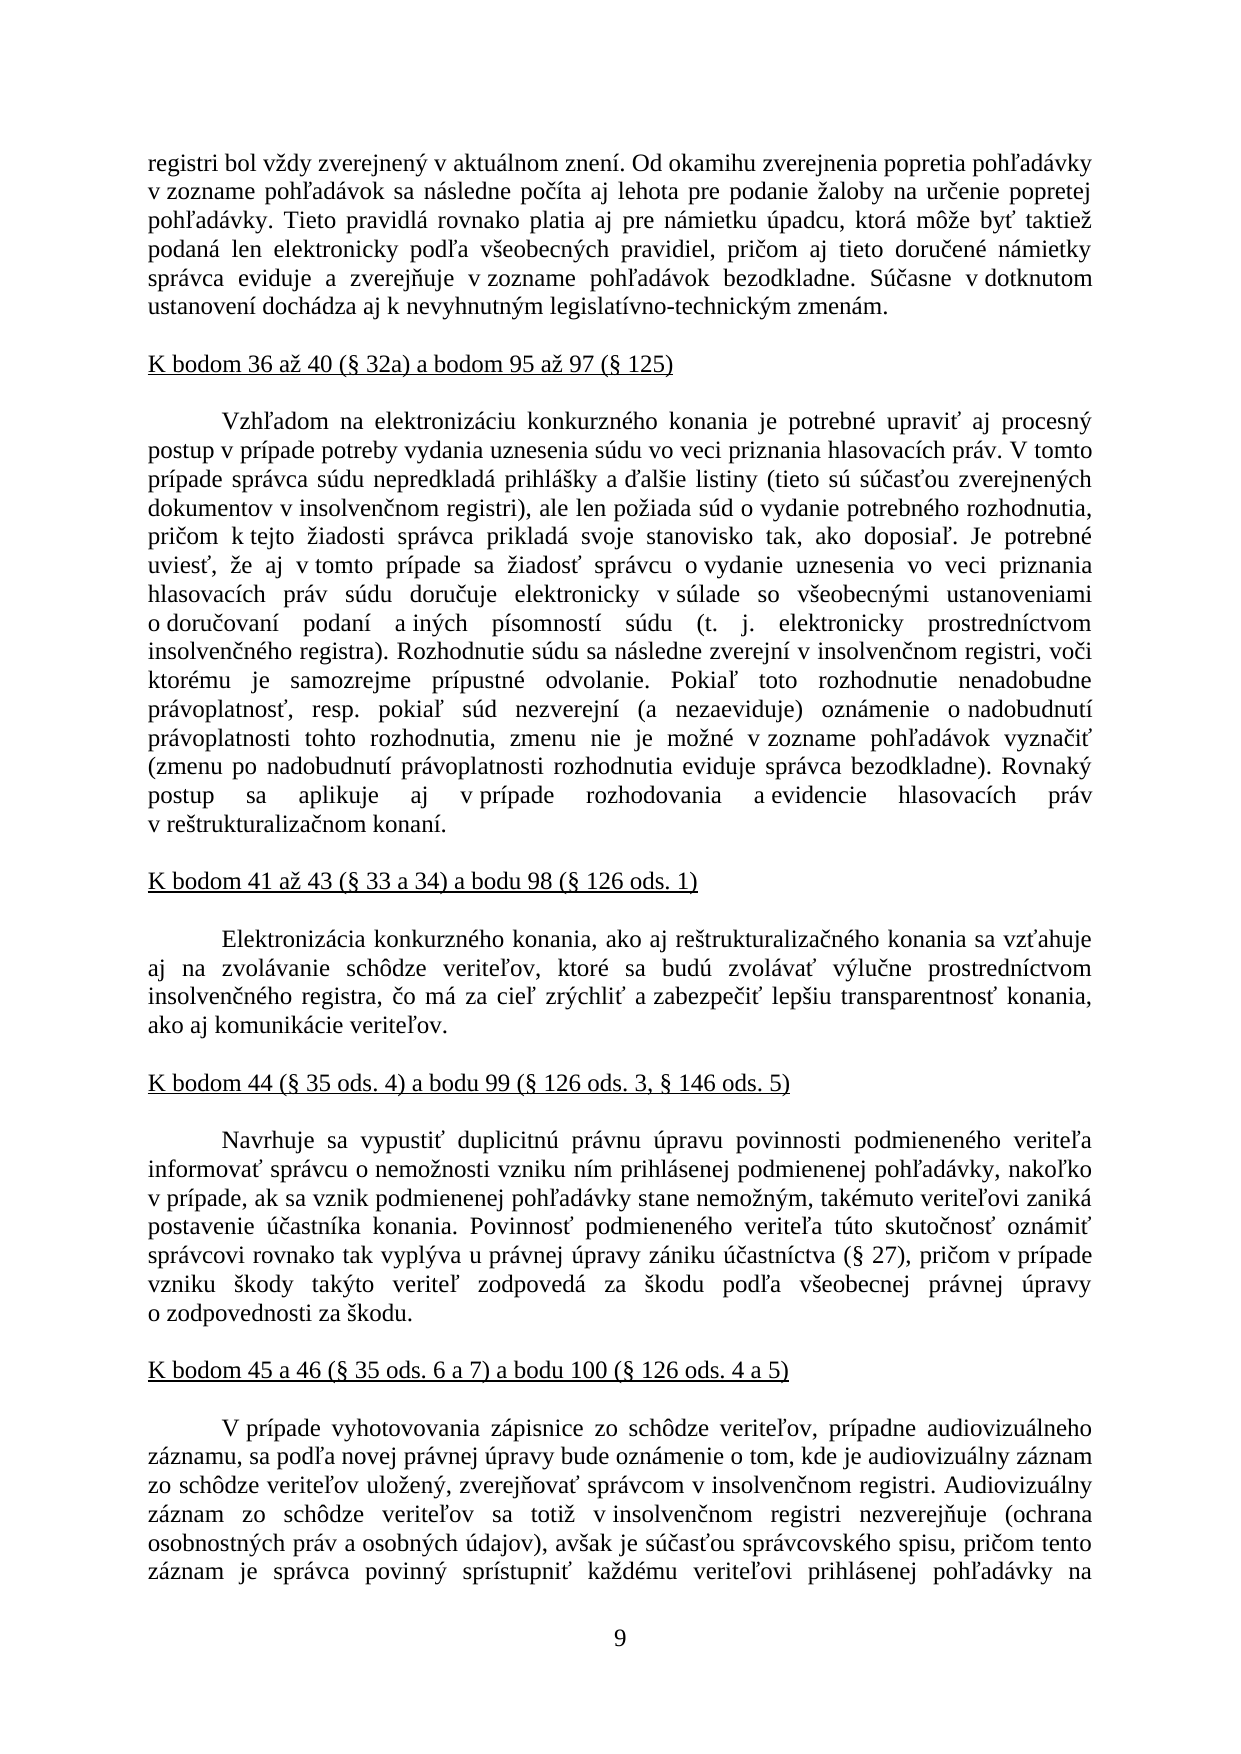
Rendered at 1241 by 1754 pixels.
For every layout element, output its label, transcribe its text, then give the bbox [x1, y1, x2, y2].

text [148, 1413, 1092, 1585]
text Elektronizácia konkurzného konania, ako aj reštrukturalizačného konania sa vzťahuje aj na zvolávanie schôdze veriteľov, ktoré sa budú zvolávať výlučne prostredníctvom insolvenčného registra, čo má za cieľ zrýchliť a zabezpečiť lepšiu transparentnosť konania, ako aj komunikácie veriteľov. [148, 924, 1092, 1039]
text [148, 148, 1092, 320]
text K bodom 45 a 46 (§ 35 ods. 6 a 7) a bodu 100 (§ 126 ods. 4 a 5) [148, 1355, 1092, 1384]
text Vzhľadom na elektronizáciu konkurzného konania je potrebné upraviť aj procesný postup v prípade potreby vydania uznesenia súdu vo veci priznania hlasovacích práv. V tomto prípade správca súdu nepredkladá prihlášky a ďalšie listiny (tieto sú súčasťou zverejnených dokumentov v insolvenčnom registri), ale len požiada súd o vydanie potrebného rozhodnutia, pričom k tejto žiadosti správca prikladá svoje stanovisko tak, ako doposiaľ. Je potrebné uviesť, že aj v tomto prípade sa žiadosť správcu o vydanie uznesenia vo veci priznania hlasovacích práv súdu doručuje elektronicky v súlade so všeobecnými ustanoveniami o doručovaní podaní a iných písomností súdu (t. j. elektronicky prostredníctvom insolvenčného registra). Rozhodnutie súdu sa následne zverejní v insolvenčnom registri, voči ktorému je samozrejme prípustné odvolanie. Pokiaľ toto rozhodnutie nenadobudne právoplatnosť, resp. pokiaľ súd nezverejní (a nezaeviduje) oznámenie o nadobudnutí právoplatnosti tohto rozhodnutia, zmenu nie je možné v zozname pohľadávok vyznačiť (zmenu po nadobudnutí právoplatnosti rozhodnutia eviduje správca bezodkladne). Rovnaký postup sa aplikuje aj v prípade rozhodovania a evidencie hlasovacích práv v reštrukturalizačnom konaní. [148, 406, 1092, 838]
text Navrhuje sa vypustiť duplicitnú právnu úpravu povinnosti podmieneného veriteľa informovať správcu o nemožnosti vzniku ním prihlásenej podmienenej pohľadávky, nakoľko v prípade, ak sa vznik podmienenej pohľadávky stane nemožným, takémuto veriteľovi zaniká postavenie účastníka konania. Povinnosť podmieneného veriteľa túto skutočnosť oznámiť správcovi rovnako tak vyplýva u právnej úpravy zániku účastníctva (§ 27), pričom v prípade vzniku škody takýto veriteľ zodpovedá za škodu podľa všeobecnej právnej úpravy o zodpovednosti za škodu. [148, 1125, 1092, 1326]
text K bodom 44 (§ 35 ods. 4) a bodu 99 (§ 126 ods. 3, § 146 ods. 5) [148, 1068, 1092, 1096]
text K bodom 36 až 40 (§ 32a) a bodom 95 až 97 (§ 125) [148, 349, 1092, 378]
text K bodom 41 až 43 (§ 33 a 34) a bodu 98 (§ 126 ods. 1) [148, 866, 1092, 895]
